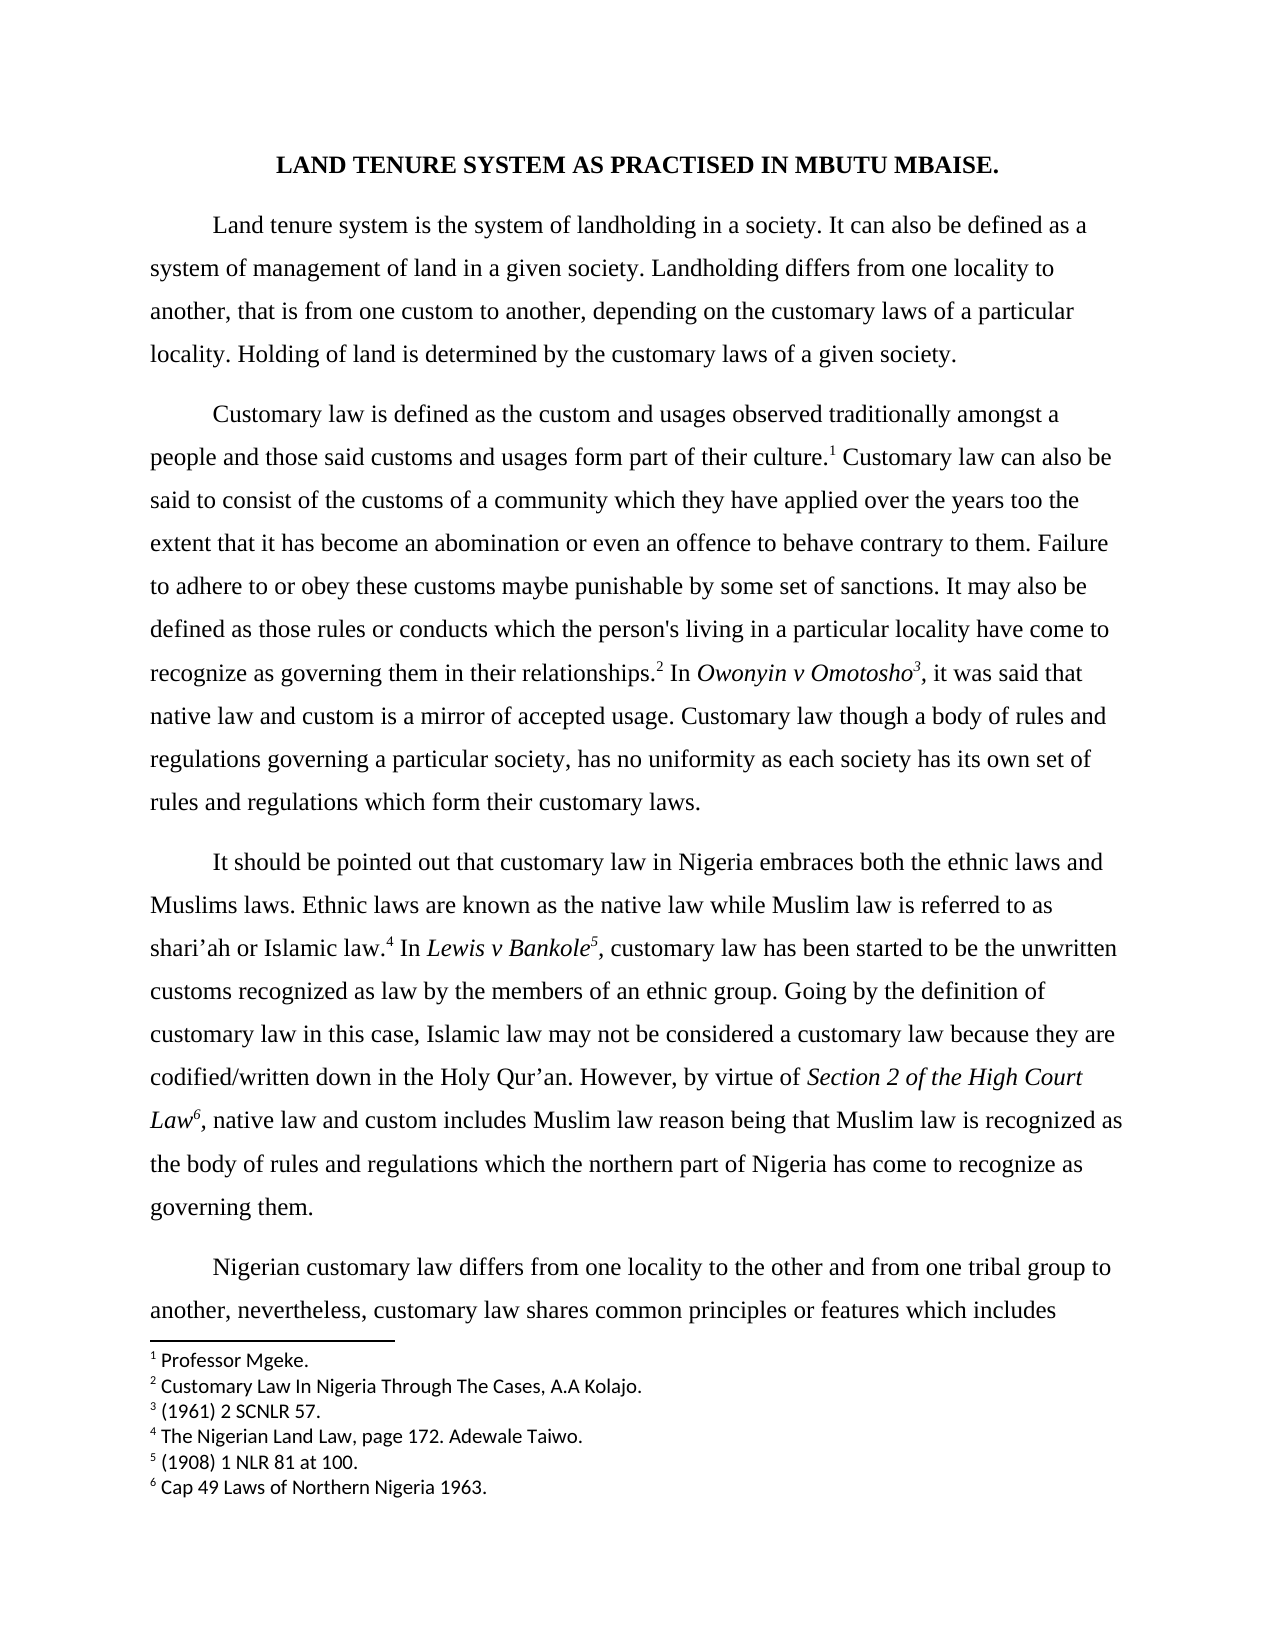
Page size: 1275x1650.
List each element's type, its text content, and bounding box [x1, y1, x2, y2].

text Customary law is defined as the custom and usages observed traditionally amongst a people and those said customs and usages form part of their culture. Customary law can also be said to consist of the customs of a community which they have applied over the years too the extent that it has become an abomination or even an offence to behave contrary to them. Failure to adhere to or obey these customs maybe punishable by some set of sanctions. It may also be defined as those rules or conducts which the person's living in a particular locality have come to recognize as governing them in their relationships. In Owonyin v Omotosho, it was said that native law and custom is a mirror of accepted usage. Customary law though a body of rules and regulations governing a particular society, has no uniformity as each society has its own set of rules and regulations which form their customary laws. [150, 399, 1125, 816]
text It should be pointed out that customary law in Nigeria embraces both the ethnic laws and Muslims laws. Ethnic laws are known as the native law while Muslim law is referred to as shari’ah or Islamic law. In Lewis v Bankole, customary law has been started to be the unwritten customs recognized as law by the members of an ethnic group. Going by the definition of customary law in this case, Islamic law may not be considered a customary law because they are codified/written down in the Holy Qur’an. However, by virtue of Section 2 of the High Court Law, native law and custom includes Muslim law reason being that Muslim law is recognized as the body of rules and regulations which the northern part of Nigeria has come to recognize as governing them. [150, 847, 1125, 1221]
text Land tenure system is the system of landholding in a society. It can also be defined as a system of management of land in a given society. Landholding differs from one locality to another, that is from one custom to another, depending on the customary laws of a particular locality. Holding of land is determined by the customary laws of a given society. [150, 210, 1125, 368]
text LAND TENURE SYSTEM AS PRACTISED IN MBUTU MBAISE. [150, 150, 1125, 179]
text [150, 1252, 1125, 1323]
